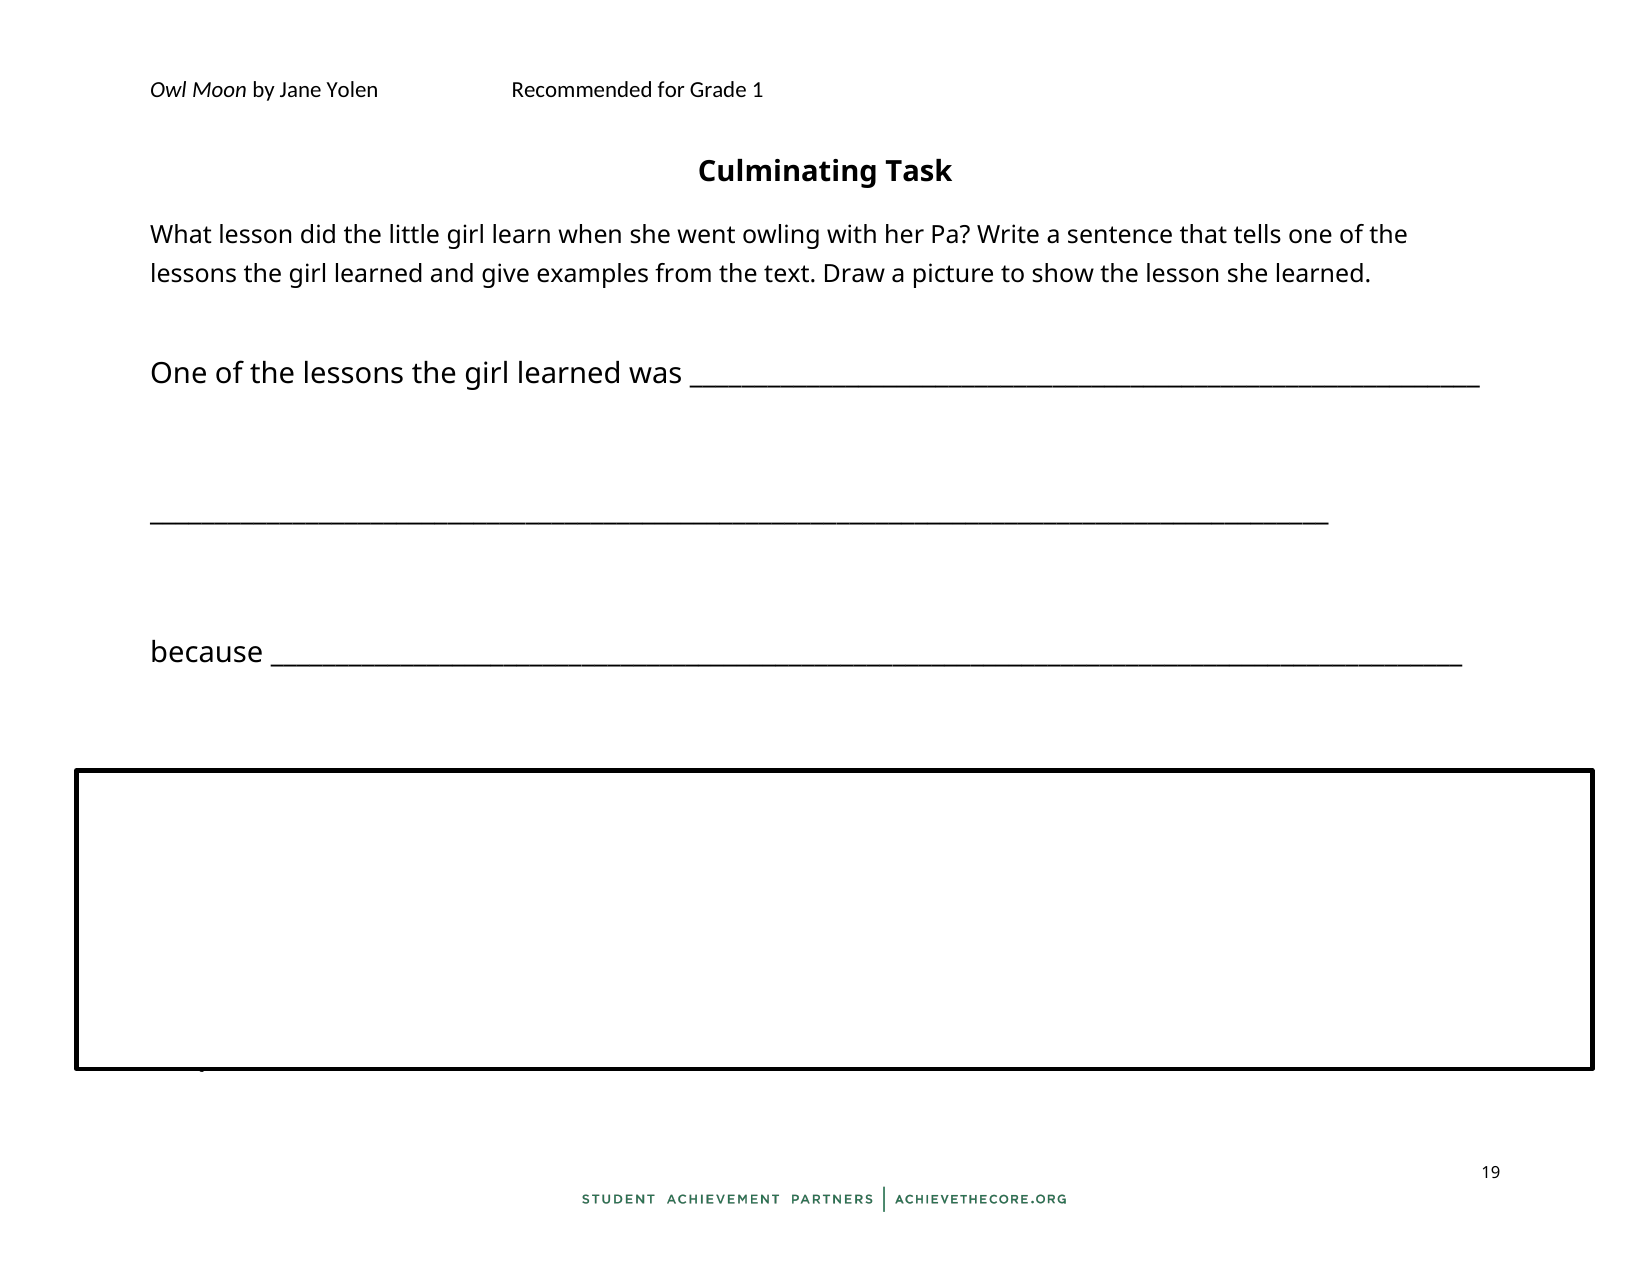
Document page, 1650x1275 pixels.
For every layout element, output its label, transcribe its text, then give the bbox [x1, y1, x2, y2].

text Culminating Task [150, 150, 1500, 190]
picture [571, 1183, 1079, 1215]
text ___________________________________________________________________________________________ [150, 489, 1500, 529]
text One of the lessons the girl learned was _____________________________________________________________ [150, 353, 1500, 392]
text What lesson did the little girl learn when she went owling with her Pa? Write a sentence that tells one of the lessons the girl learned and give examples from the text. Draw a picture to show the lesson she learned. [150, 216, 1500, 290]
text because ____________________________________________________________________________________________ [150, 631, 1500, 671]
